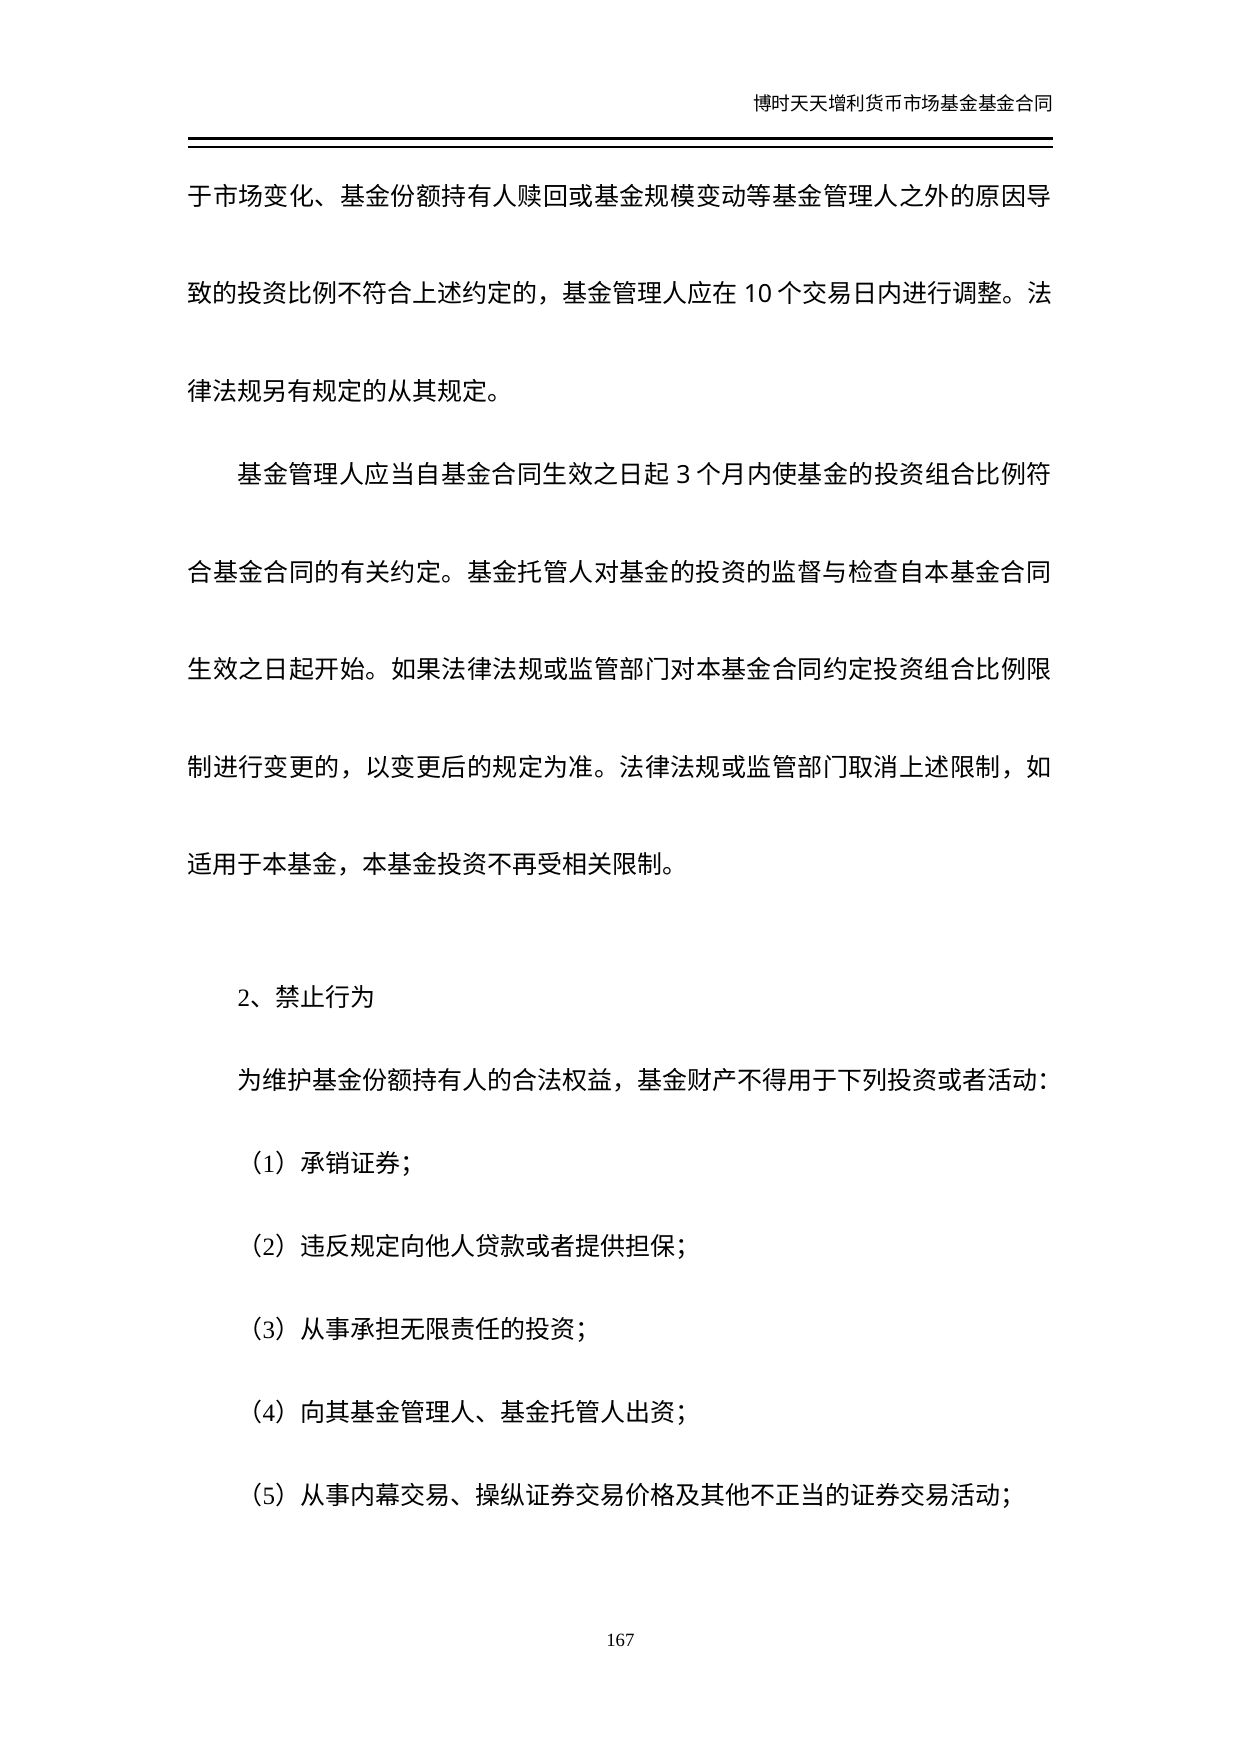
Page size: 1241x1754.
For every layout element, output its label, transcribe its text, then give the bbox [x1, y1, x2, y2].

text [187, 162, 1053, 422]
text （2）违反规定向他人贷款或者提供担保； [187, 1212, 1053, 1277]
text （4）向其基金管理人、基金托管人出资； [187, 1378, 1053, 1443]
text （5）从事内幕交易、操纵证券交易价格及其他不正当的证券交易活动； [187, 1461, 1053, 1526]
text 基金管理人应当自基金合同生效之日起3个月内使基金的投资组合比例符合基金合同的有关约定。基金托管人对基金的投资的监督与检查自本基金合同生效之日起开始。如果法律法规或监管部门对本基金合同约定投资组合比例限制进行变更的，以变更后的规定为准。法律法规或监管部门取消上述限制，如适用于本基金，本基金投资不再受相关限制。 [187, 440, 1053, 895]
text 2、禁止行为 [187, 963, 1053, 1028]
text （3）从事承担无限责任的投资； [187, 1295, 1053, 1360]
text （1）承销证券； [187, 1129, 1053, 1194]
text 为维护基金份额持有人的合法权益，基金财产不得用于下列投资或者活动： [187, 1046, 1053, 1111]
